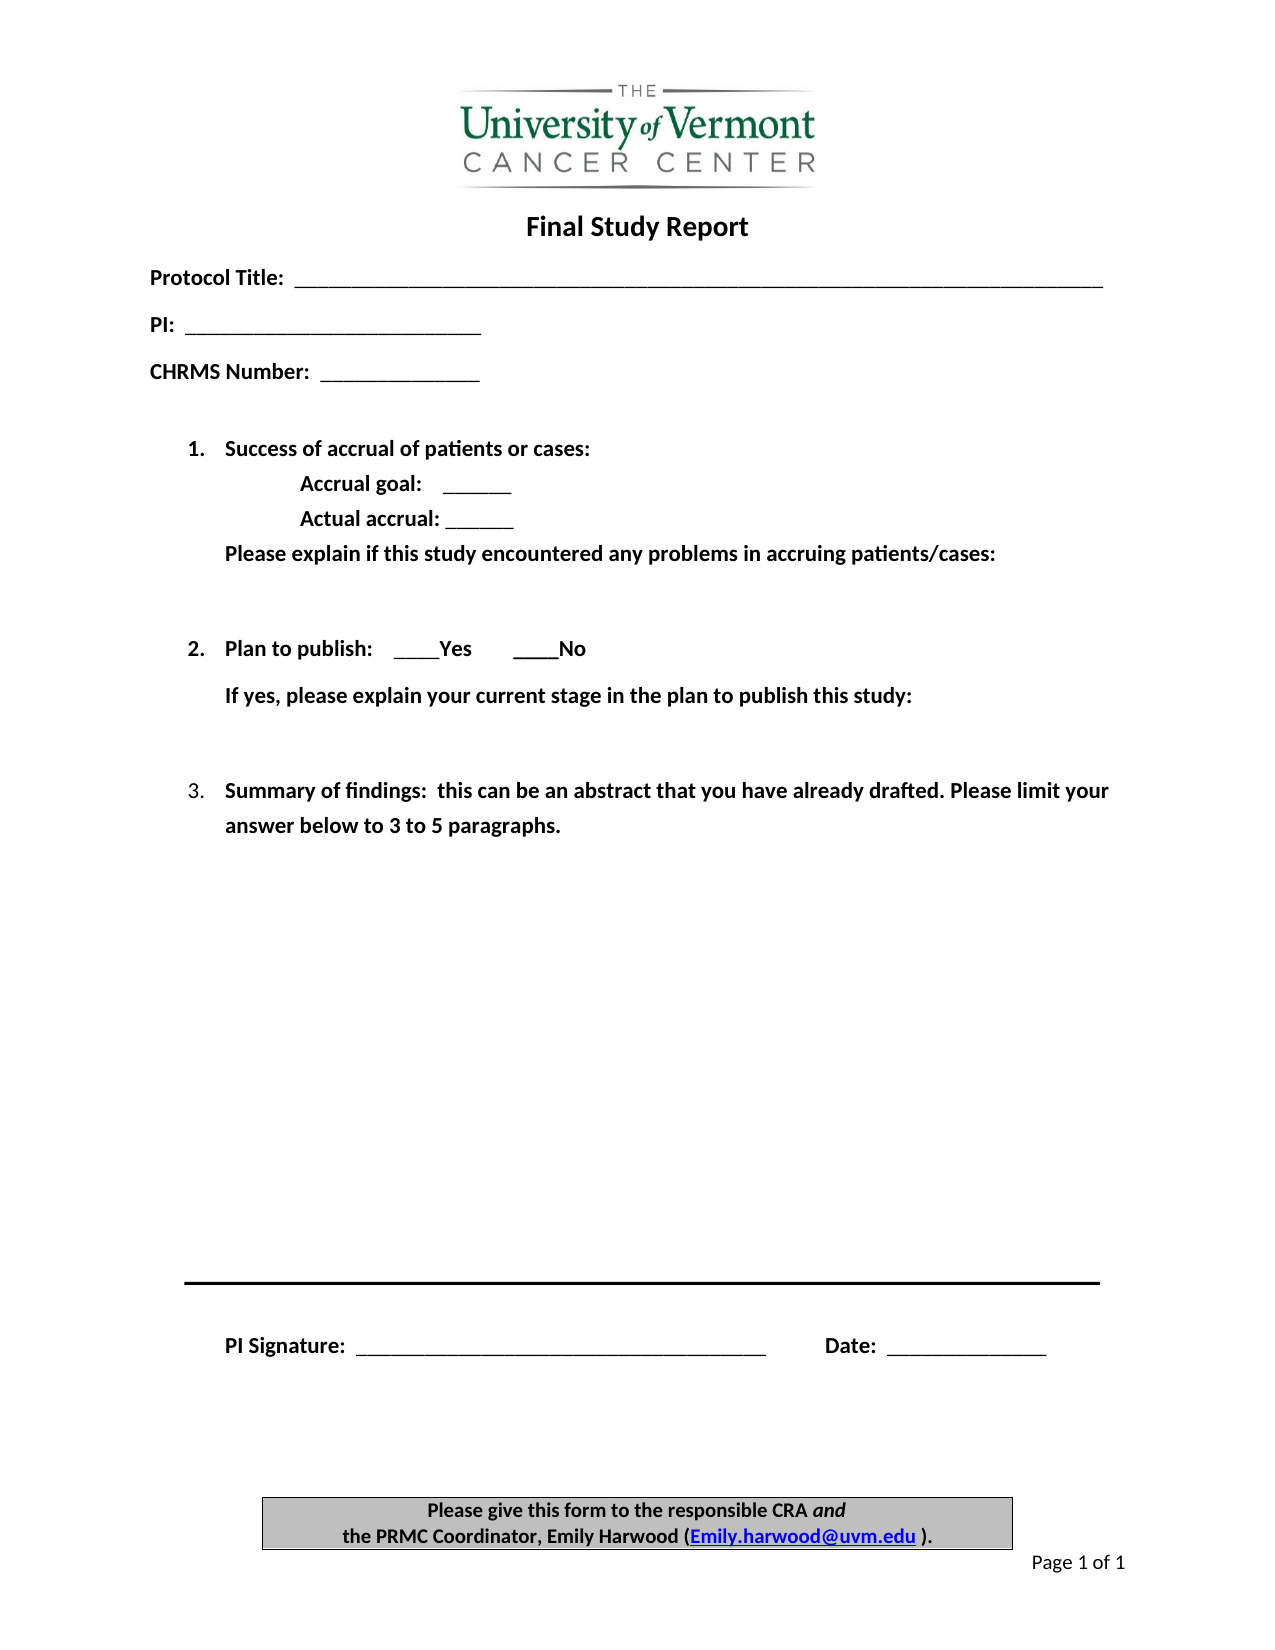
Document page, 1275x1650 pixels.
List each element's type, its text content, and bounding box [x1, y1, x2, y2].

list Accrual goal: ______ [300, 469, 1125, 497]
list PI Signature: ____________________________________ Date: ______________ [225, 1331, 1125, 1359]
list Success of accrual of patients or cases: [187, 434, 1125, 462]
list Actual accrual: ______ [300, 504, 1125, 532]
picture [458, 84, 817, 189]
text Final Study Report [150, 208, 1125, 243]
list Please explain if this study encountered any problems in accruing patients/cases: [225, 539, 1125, 567]
text Protocol Title: _______________________________________________________________________ [150, 263, 1125, 291]
text CHRMS Number: ______________ [150, 357, 1125, 385]
list Summary of findings: this can be an abstract that you have already drafted. Please limit your answer below to 3 to 5 paragraphs. [187, 776, 1125, 839]
list Plan to publish: ____Yes ____No [187, 634, 1125, 662]
text If yes, please explain your current stage in the plan to publish this study: [225, 681, 1125, 709]
text PI: __________________________ [150, 310, 1125, 338]
